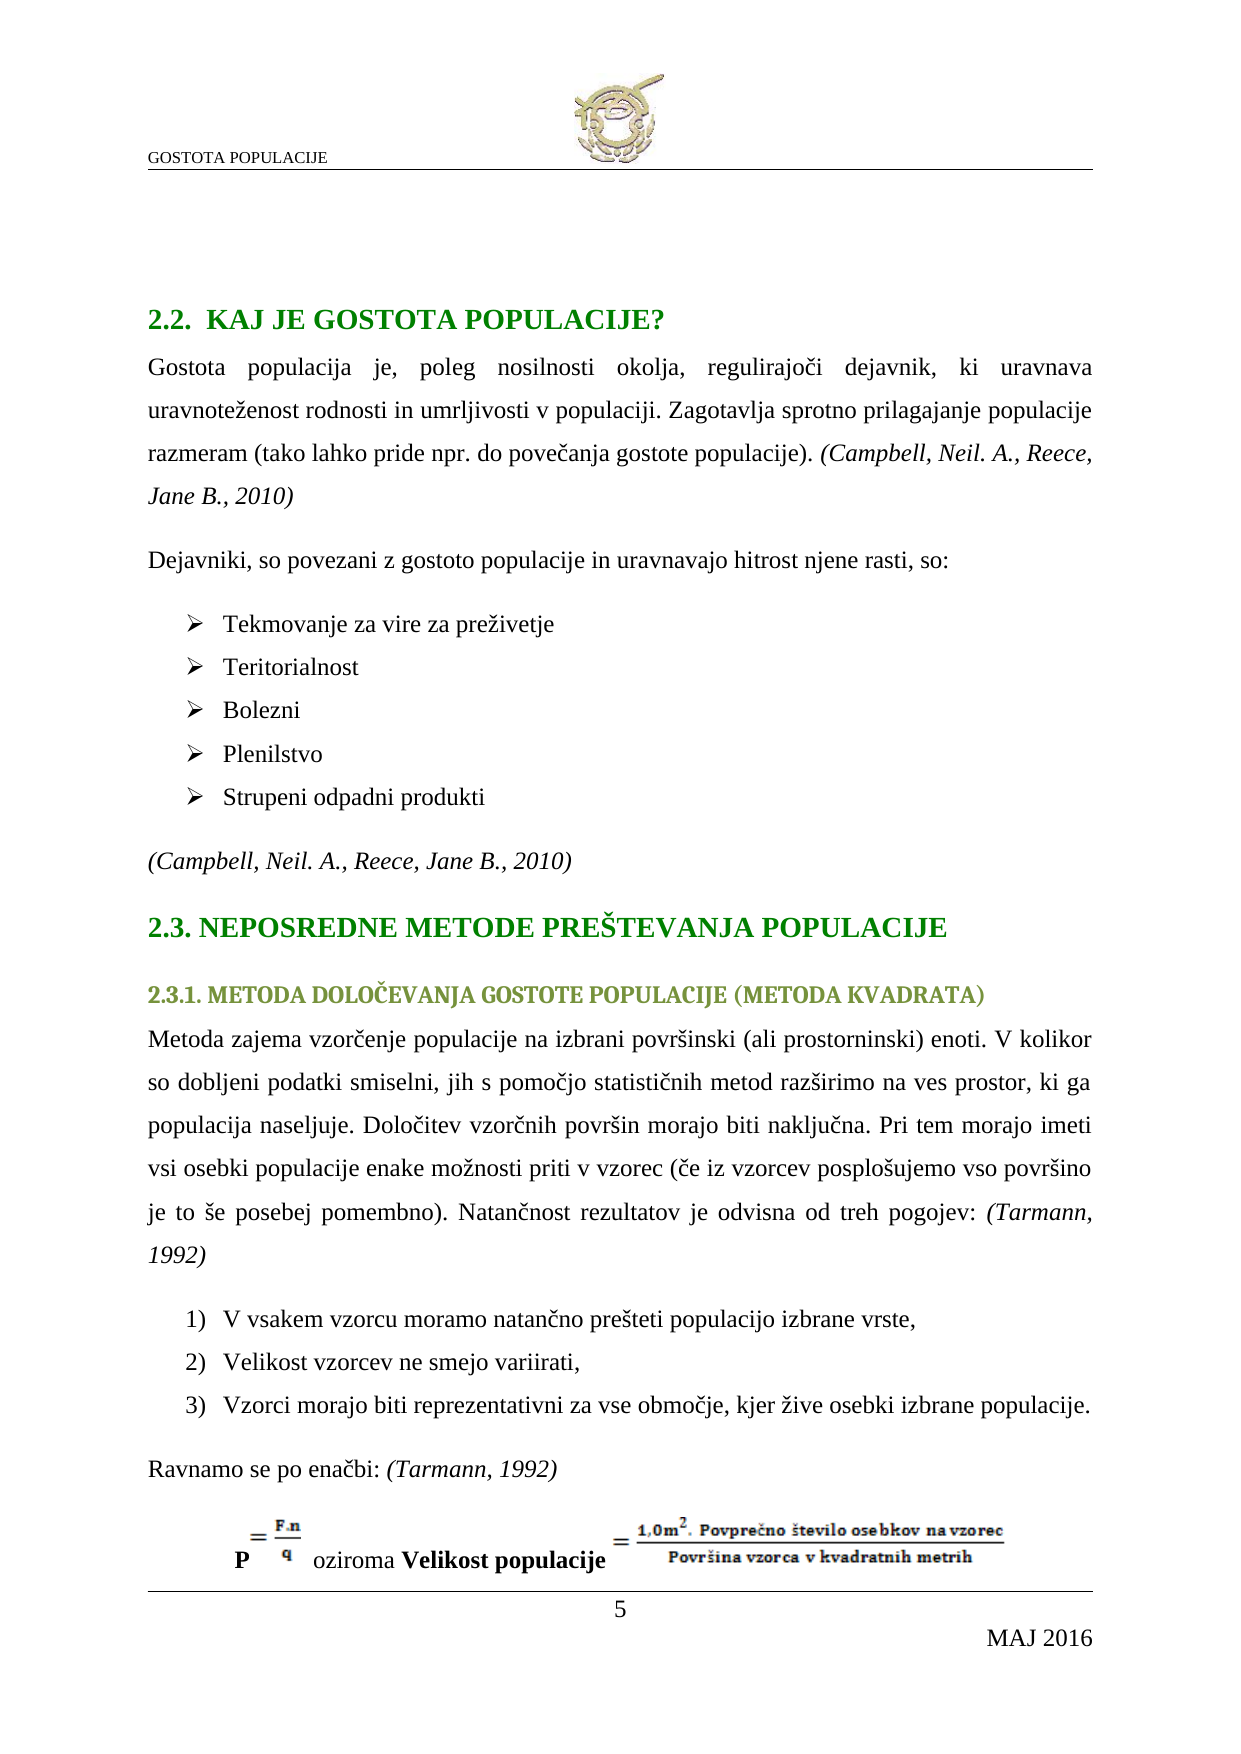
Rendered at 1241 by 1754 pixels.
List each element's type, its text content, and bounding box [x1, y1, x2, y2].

list Strupeni odpadni produkti [185, 782, 1093, 811]
text Dejavniki, so povezani z gostoto populacije in uravnavajo hitrost njene rasti, so: [148, 545, 1093, 574]
picture [249, 1517, 301, 1569]
text Metoda zajema vzorčenje populacije na izbrani površinski (ali prostorninski) enoti. V kolikor so dobljeni podatki smiselni, jih s pomočjo statističnih metod razširimo na ves prostor, ki ga populacija naseljuje. Določitev vzorčnih površin morajo biti naključna. Pri tem morajo imeti vsi osebki populacije enake možnosti priti v vzorec (če iz vzorcev posplošujemo vso površino je to še posebej pomembno). Natančnost rezultatov je odvisna od treh pogojev: (Tarmann, 1992) [148, 1024, 1093, 1268]
subtitle 2.3.1. METODA DOLOČEVANJA GOSTOTE POPULACIJE (METODA KVADRATA) [148, 981, 1093, 1010]
list Teritorialnost [185, 652, 1093, 681]
list V vsakem vzorcu moramo natančno prešteti populacijo izbrane vrste, [185, 1304, 1093, 1332]
list Tekmovanje za vire za preživetje [185, 609, 1093, 638]
list Plenilstvo [185, 739, 1093, 767]
text Ravnamo se po enačbi: (Tarmann, 1992) [148, 1454, 1093, 1483]
list Bolezni [185, 696, 1093, 724]
subtitle 2.2. KAJ JE GOSTOTA POPULACIJE? [148, 302, 1093, 335]
subtitle 2.3. NEPOSREDNE METODE PREŠTEVANJA POPULACIJE [148, 910, 1093, 943]
picture [574, 73, 666, 164]
picture [612, 1517, 1006, 1569]
list Vzorci morajo biti reprezentativni za vse območje, kjer žive osebki izbrane populacije. [185, 1390, 1093, 1419]
list Velikost vzorcev ne smejo variirati, [185, 1347, 1093, 1376]
text Gostota populacija je, poleg nosilnosti okolja, regulirajoči dejavnik, ki uravnava uravnoteženost rodnosti in umrljivosti v populaciji. Zagotavlja sprotno prilagajanje populacije razmeram (tako lahko pride npr. do povečanja gostote populacije). (Campbell, Neil. A., Reece, Jane B., 2010) [148, 352, 1093, 510]
text (Campbell, Neil. A., Reece, Jane B., 2010) [148, 846, 1093, 874]
